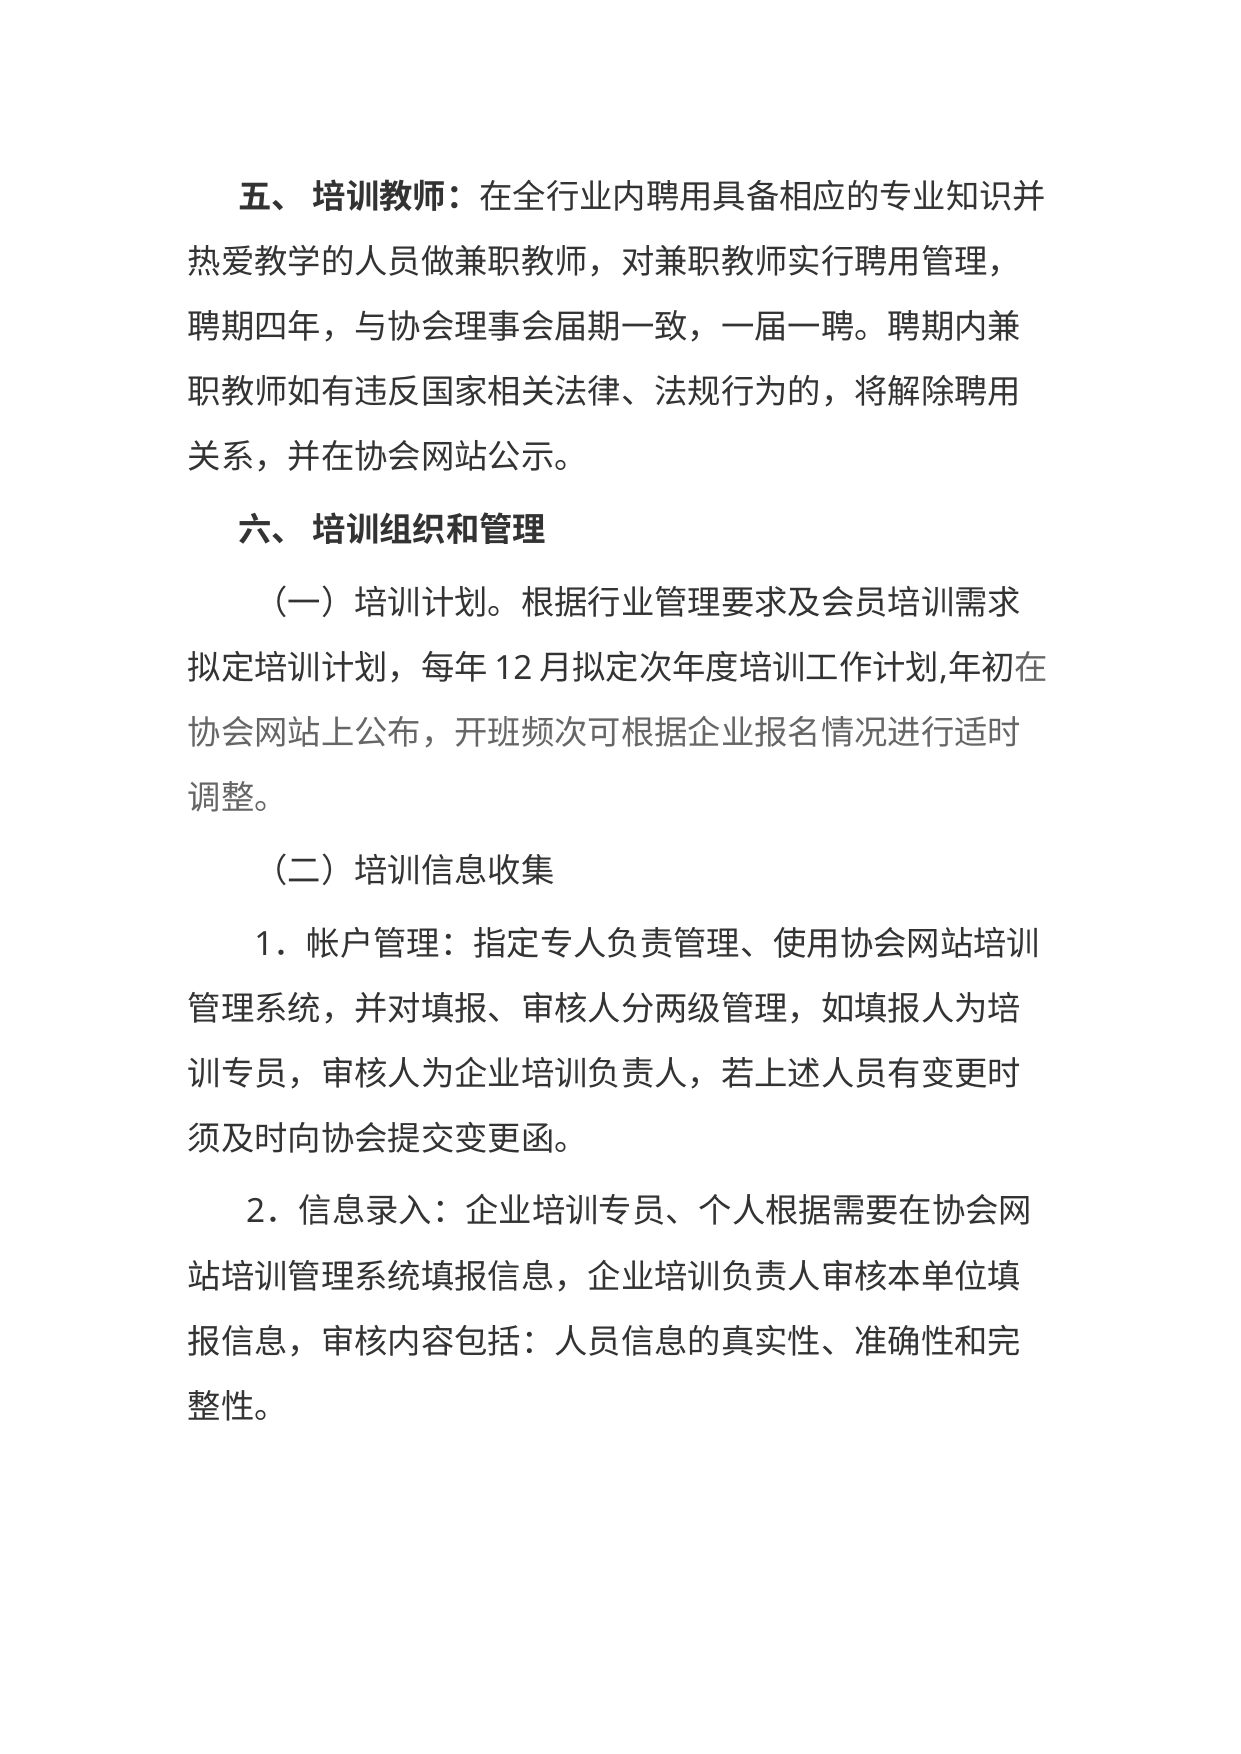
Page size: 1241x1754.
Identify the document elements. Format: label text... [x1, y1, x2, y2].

text （二）培训信息收集 [187, 835, 1053, 900]
text 2．信息录入：企业培训专员、个人根据需要在协会网站培训管理系统填报信息，企业培训负责人审核本单位填报信息，审核内容包括：人员信息的真实性、准确性和完整性。 [187, 1176, 1053, 1436]
text 六、 培训组织和管理 [187, 495, 1053, 560]
text （一）培训计划。根据行业管理要求及会员培训需求拟定培训计划，每年12月拟定次年度培训工作计划,年初在协会网站上公布，开班频次可根据企业报名情况进行适时调整。 [187, 568, 1053, 828]
text 五、 培训教师：在全行业内聘用具备相应的专业知识并热爱教学的人员做兼职教师，对兼职教师实行聘用管理，聘期四年，与协会理事会届期一致，一届一聘。聘期内兼职教师如有违反国家相关法律、法规行为的，将解除聘用关系，并在协会网站公示。 [187, 162, 1053, 487]
text 1．帐户管理：指定专人负责管理、使用协会网站培训管理系统，并对填报、审核人分两级管理，如填报人为培训专员，审核人为企业培训负责人，若上述人员有变更时须及时向协会提交变更函。 [187, 908, 1053, 1168]
